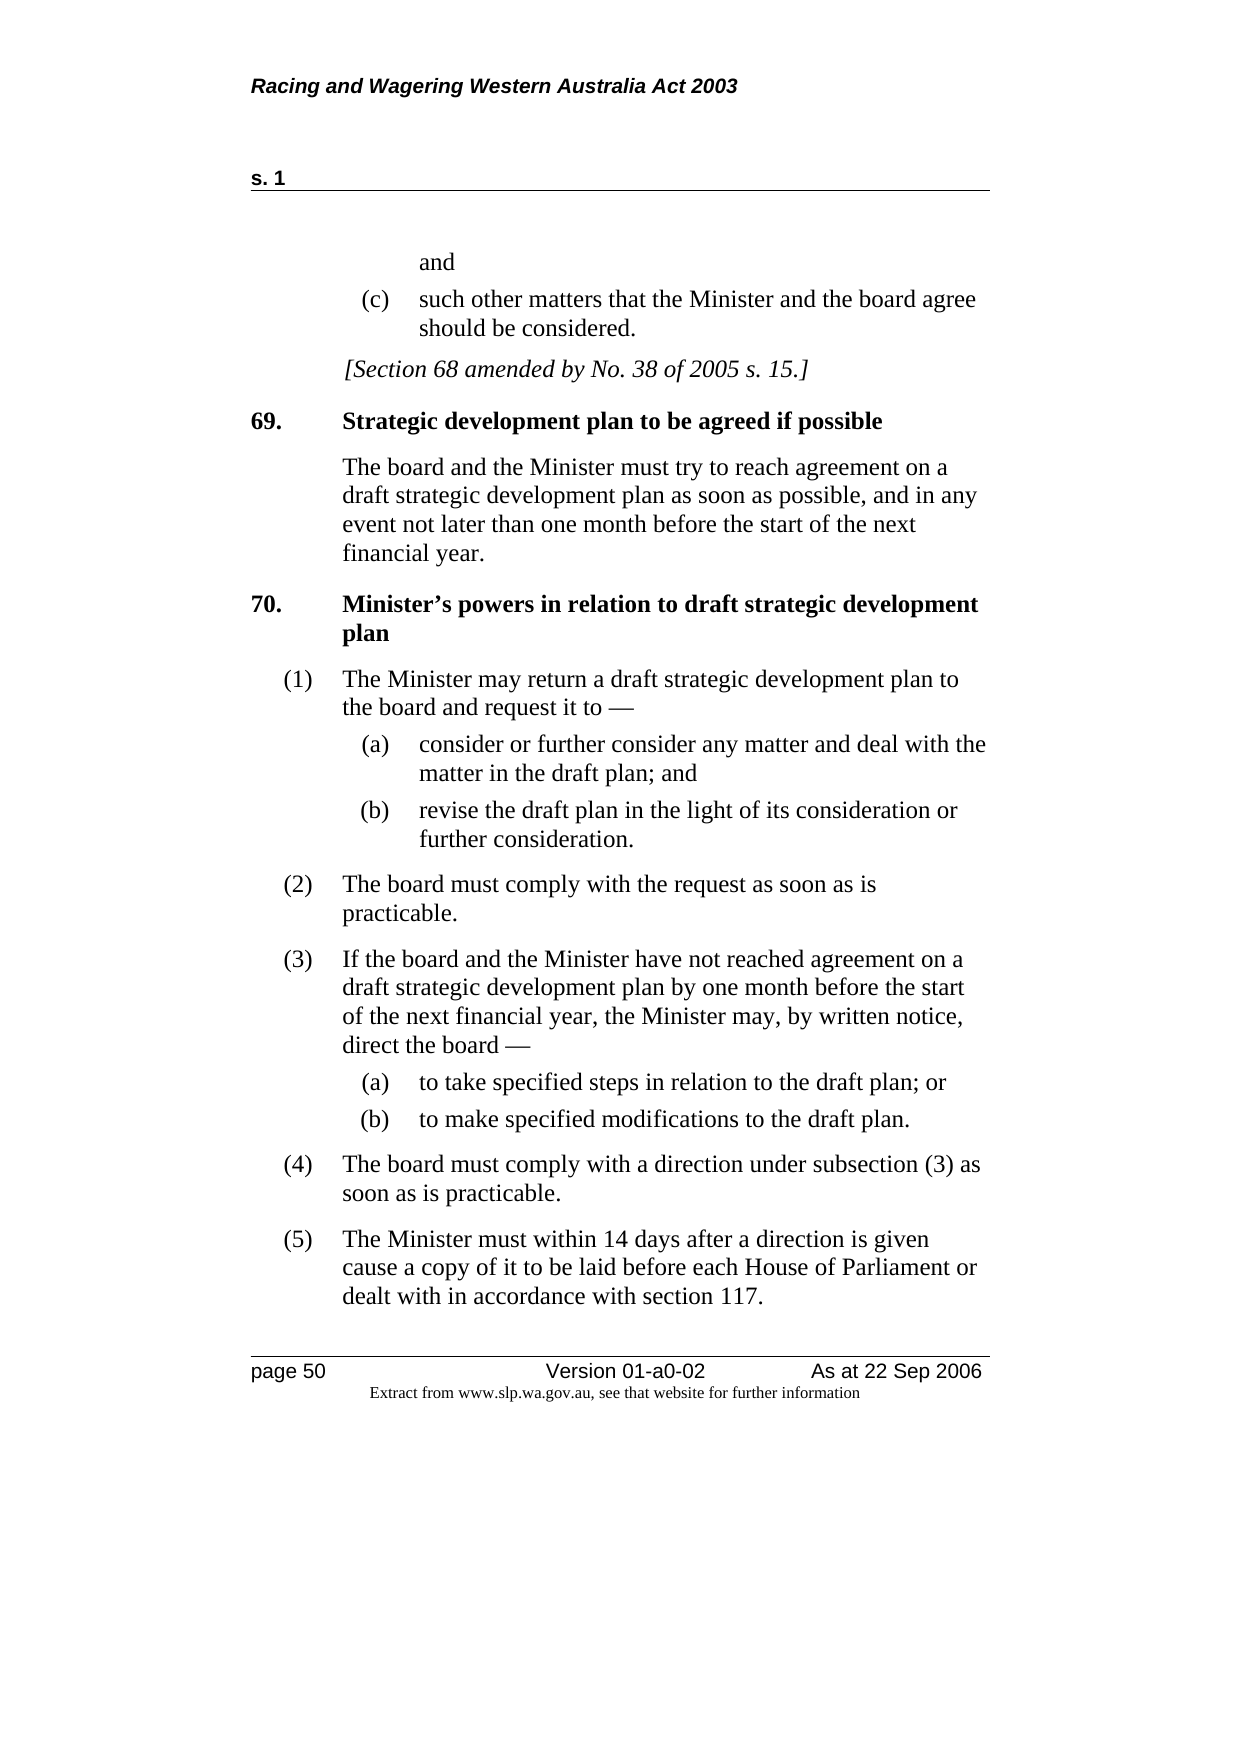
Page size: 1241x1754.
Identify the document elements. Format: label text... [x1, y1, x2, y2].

text (b) revise the draft plan in the light of its consideration or further consideration. [251, 795, 990, 853]
text [Section 68 amended by No. 38 of 2005 s. 15.] [251, 354, 990, 383]
text The board and the Minister must try to reach agreement on a draft strategic development plan as soon as possible, and in any event not later than one month before the start of the next financial year. [251, 452, 990, 567]
text (b) to make specified modifications to the draft plan. [251, 1104, 990, 1133]
text (c) such other matters that the Minister and the board agree should be considered. [251, 284, 990, 342]
text and [369, 247, 990, 276]
text (a) consider or further consider any matter and deal with the matter in the draft plan; and [251, 729, 990, 787]
subtitle 70. Minister’s powers in relation to draft strategic development plan [251, 589, 990, 647]
text (5) The Minister must within 14 days after a direction is given cause a copy of it to be laid before each House of Parliament or dealt with in accordance with section 117. [251, 1224, 990, 1310]
subtitle 69. Strategic development plan to be agreed if possible [251, 406, 990, 435]
text (1) The Minister may return a draft strategic development plan to the board and request it to — [251, 664, 990, 721]
text (3) If the board and the Minister have not reached agreement on a draft strategic development plan by one month before the start of the next financial year, the Minister may, by written notice, direct the board — [251, 944, 990, 1059]
text (4) The board must comply with a direction under subsection (3) as soon as is practicable. [251, 1149, 990, 1207]
text (a) to take specified steps in relation to the draft plan; or [251, 1067, 990, 1096]
text (2) The board must comply with the request as soon as is practicable. [251, 869, 990, 927]
